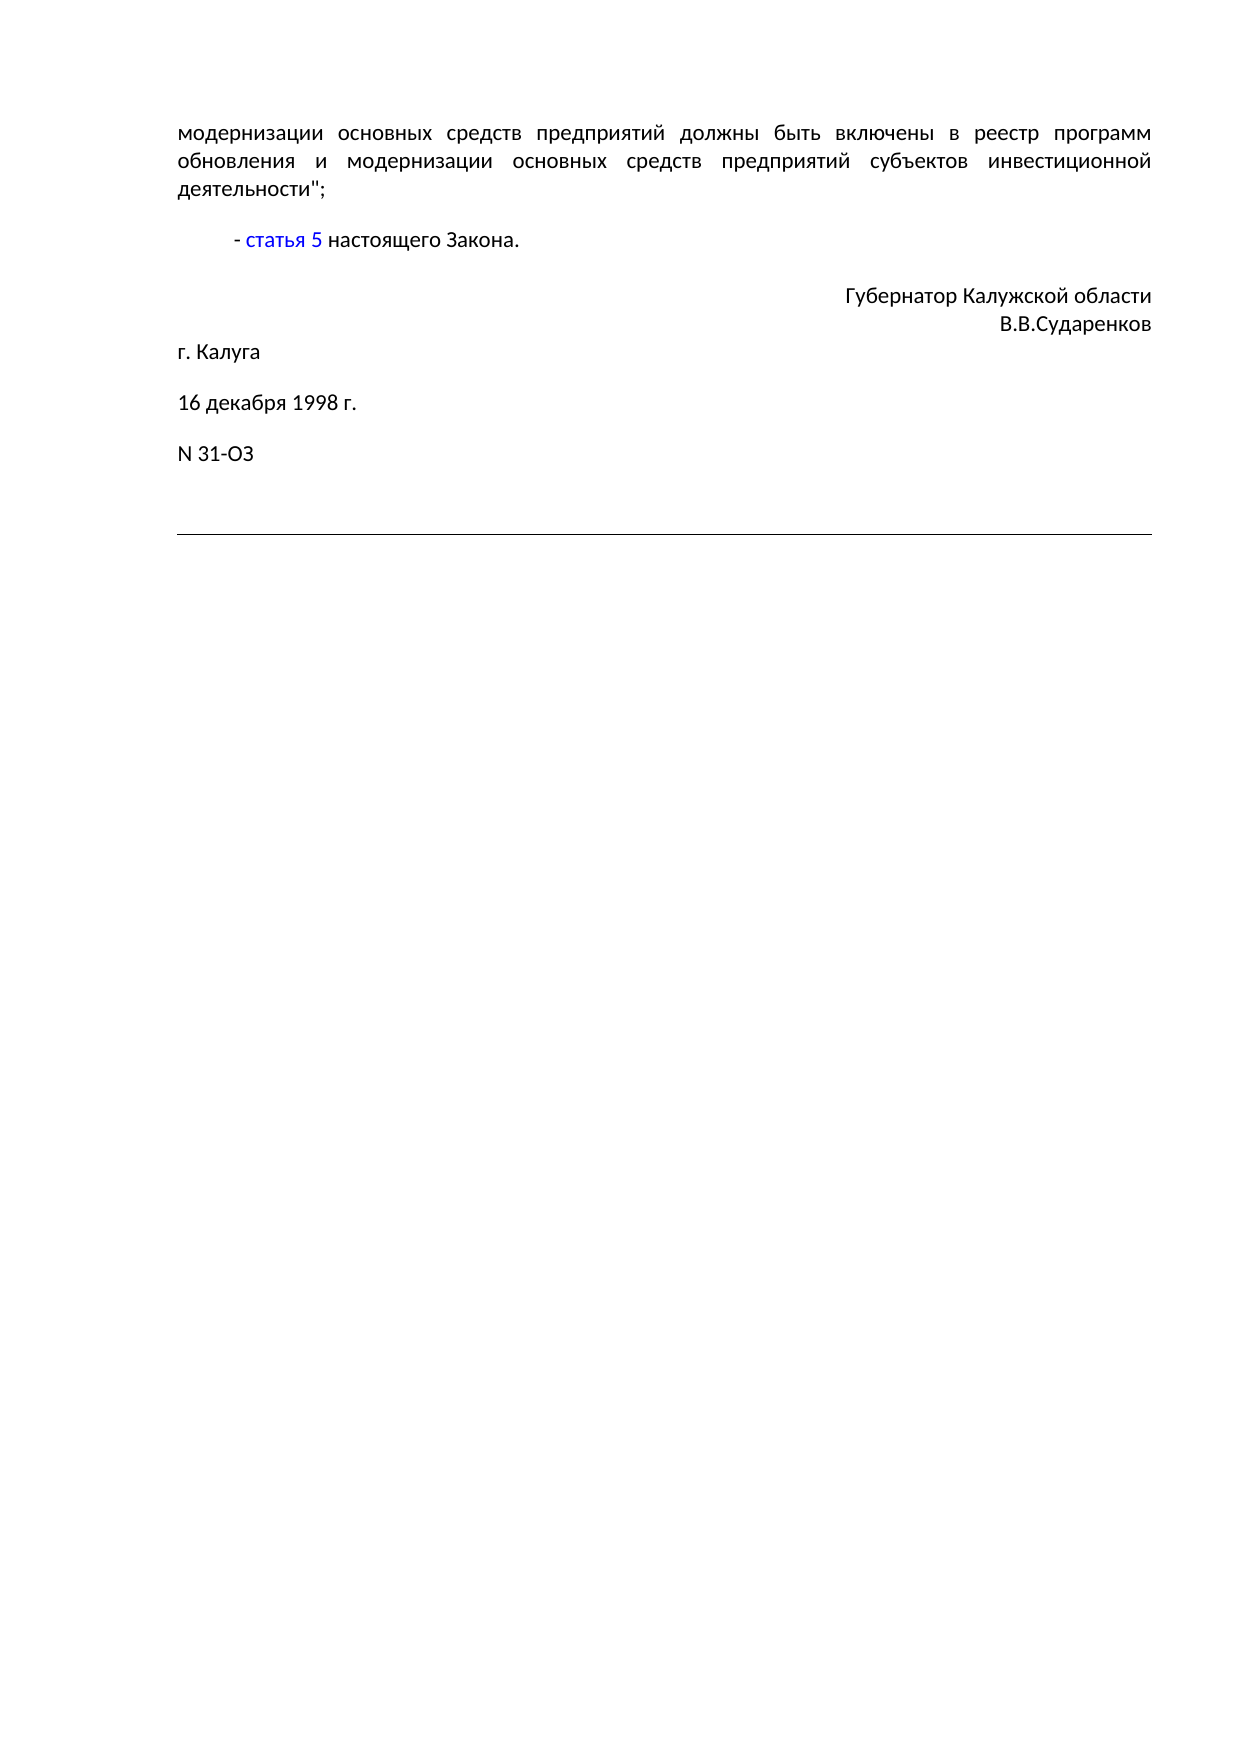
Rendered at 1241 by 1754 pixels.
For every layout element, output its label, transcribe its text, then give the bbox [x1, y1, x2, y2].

text г. Калуга [177, 337, 1152, 365]
text В.В.Сударенков [177, 309, 1152, 337]
text Губернатор Калужской области [177, 281, 1152, 309]
text 16 декабря 1998 г. [177, 388, 1152, 416]
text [177, 118, 1152, 202]
text N 31-ОЗ [177, 439, 1152, 467]
text - статья 5 настоящего Закона. [177, 225, 1152, 253]
